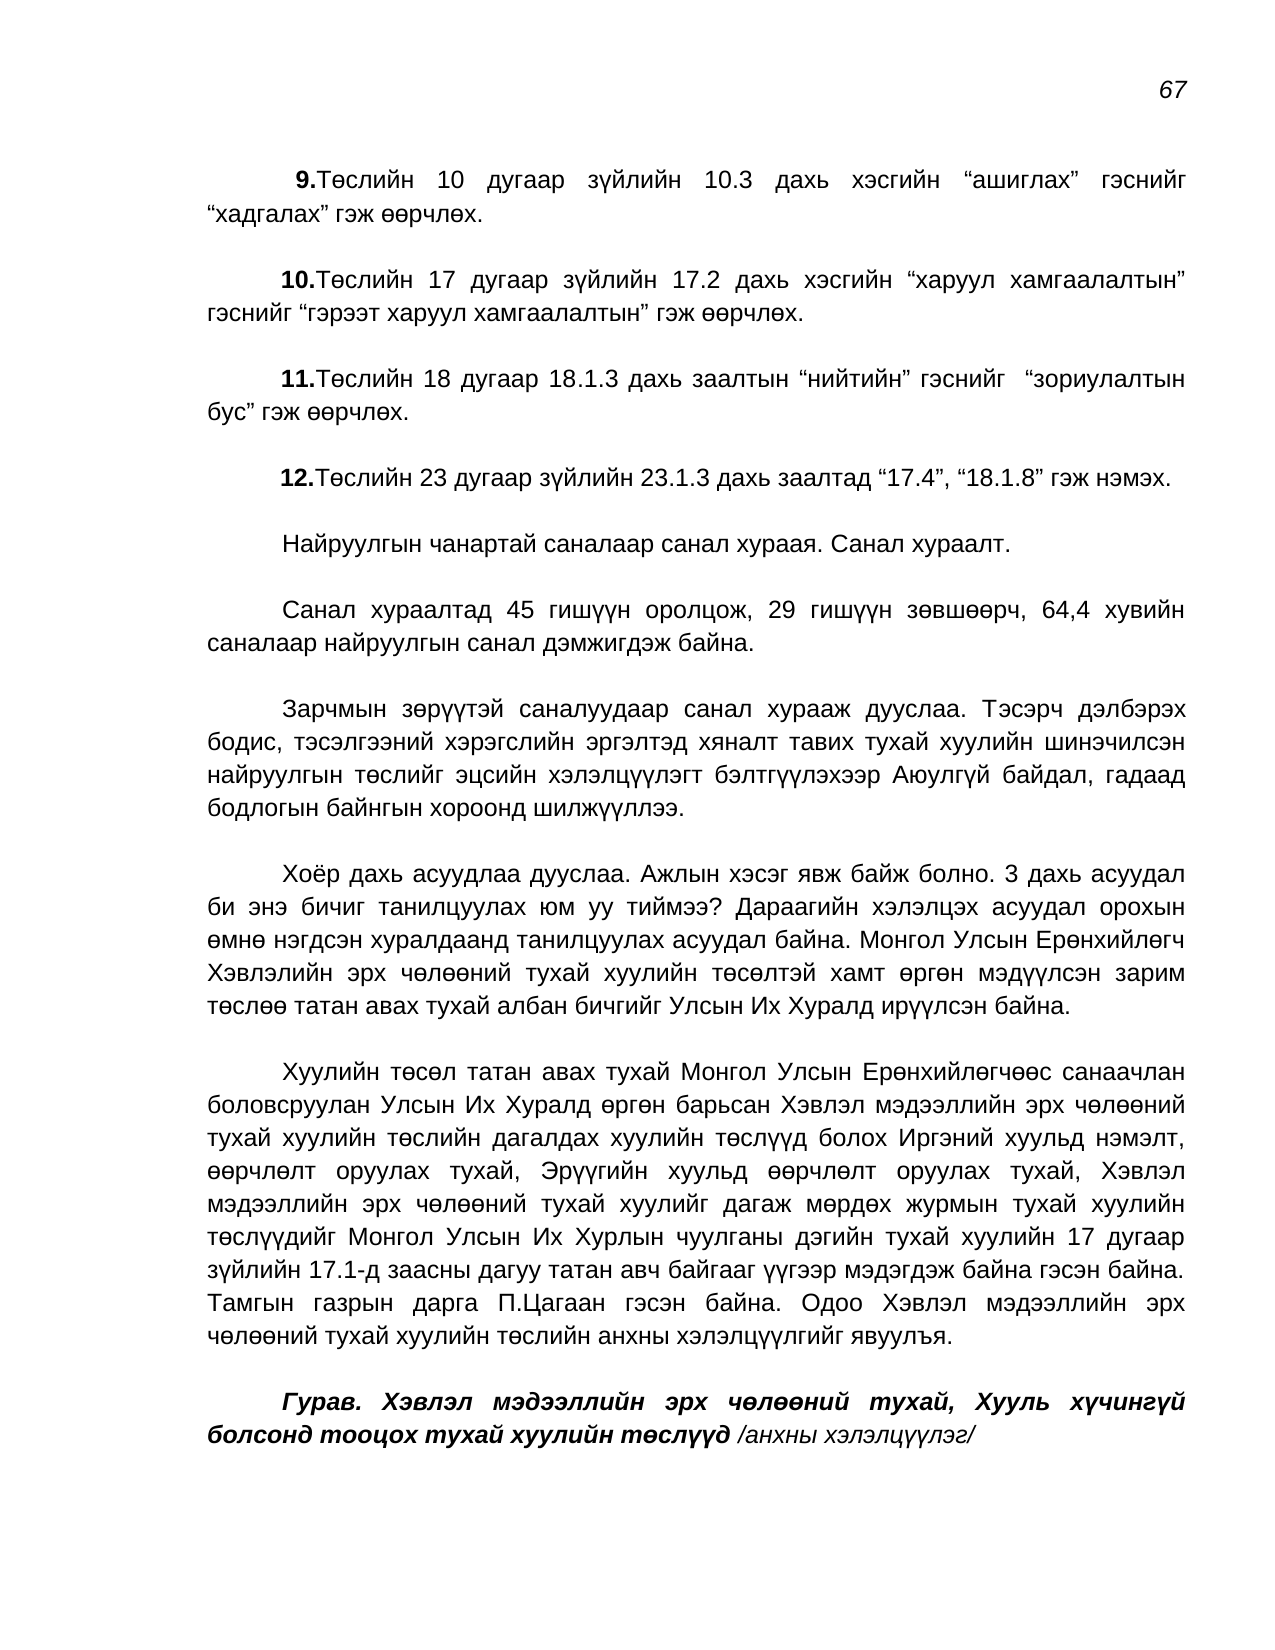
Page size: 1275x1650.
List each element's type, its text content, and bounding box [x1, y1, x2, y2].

text Зарчмын зөрүүтэй саналуудаар санал хурааж дууслаа. Тэсэрч дэлбэрэх бодис, тэсэлгээний хэрэгслийн эргэлтэд хяналт тавих тухай хуулийн шинэчилсэн найруулгын төслийг эцсийн хэлэлцүүлэгт бэлтгүүлэхээр Аюулгүй байдал, гадаад бодлогын байнгын хороонд шилжүүллээ. [207, 694, 1186, 822]
text 10.Төслийн 17 дугаар зүйлийн 17.2 дахь хэсгийн “харуул хамгаалалтын” гэснийг “гэрээт харуул хамгаалалтын” гэж өөрчлөх. [207, 264, 1186, 326]
text 11.Төслийн 18 дугаар 18.1.3 дахь заалтын “нийтийн” гэснийг “зориулалтын бус” гэж өөрчлөх. [207, 364, 1186, 425]
text Гурав. Хэвлэл мэдээллийн эрх чөлөөний тухай, Хууль хүчингүй болсонд тооцох тухай хуулийн төслүүд /анхны хэлэлцүүлэг/ [207, 1387, 1186, 1449]
text Найруулгын чанартай саналаар санал хураая. Санал хураалт. [207, 529, 1186, 557]
text 9.Төслийн 10 дугаар зүйлийн 10.3 дахь хэсгийн “ашиглах” гэснийг “хадгалах” гэж өөрчлөх. [207, 166, 1186, 227]
text Хуулийн төсөл татан авах тухай Монгол Улсын Ерөнхийлөгчөөс санаачлан боловсруулан Улсын Их Хуралд өргөн барьсан Хэвлэл мэдээллийн эрх чөлөөний тухай хуулийн төслийн дагалдах хуулийн төслүүд болох Иргэний хуульд нэмэлт, өөрчлөлт оруулах тухай, Эрүүгийн хуульд өөрчлөлт оруулах тухай, Хэвлэл мэдээллийн эрх чөлөөний тухай хуулийг дагаж мөрдөх журмын тухай хуулийн төслүүдийг Монгол Улсын Их Хурлын чуулганы дэгийн тухай хуулийн 17 дугаар зүйлийн 17.1-д заасны дагуу татан авч байгааг үүгээр мэдэгдэж байна гэсэн байна. Тамгын газрын дарга П.Цагаан гэсэн байна. Одоо Хэвлэл мэдээллийн эрх чөлөөний тухай хуулийн төслийн анхны хэлэлцүүлгийг явуулъя. [207, 1057, 1186, 1350]
text Санал хураалтад 45 гишүүн оролцож, 29 гишүүн зөвшөөрч, 64,4 хувийн саналаар найруулгын санал дэмжигдэж байна. [207, 595, 1186, 657]
text 12.Төслийн 23 дугаар зүйлийн 23.1.3 дахь заалтад “17.4”, “18.1.8” гэж нэмэх. [207, 463, 1186, 491]
text Хоёр дахь асуудлаа дууслаа. Ажлын хэсэг явж байж болно. 3 дахь асуудал би энэ бичиг танилцуулах юм уу тиймээ? Дараагийн хэлэлцэх асуудал орохын өмнө нэгдсэн хуралдаанд танилцуулах асуудал байна. Монгол Улсын Ерөнхийлөгч Хэвлэлийн эрх чөлөөний тухай хуулийн төсөлтэй хамт өргөн мэдүүлсэн зарим төслөө татан авах тухай албан бичгийг Улсын Их Хуралд ирүүлсэн байна. [207, 859, 1186, 1020]
